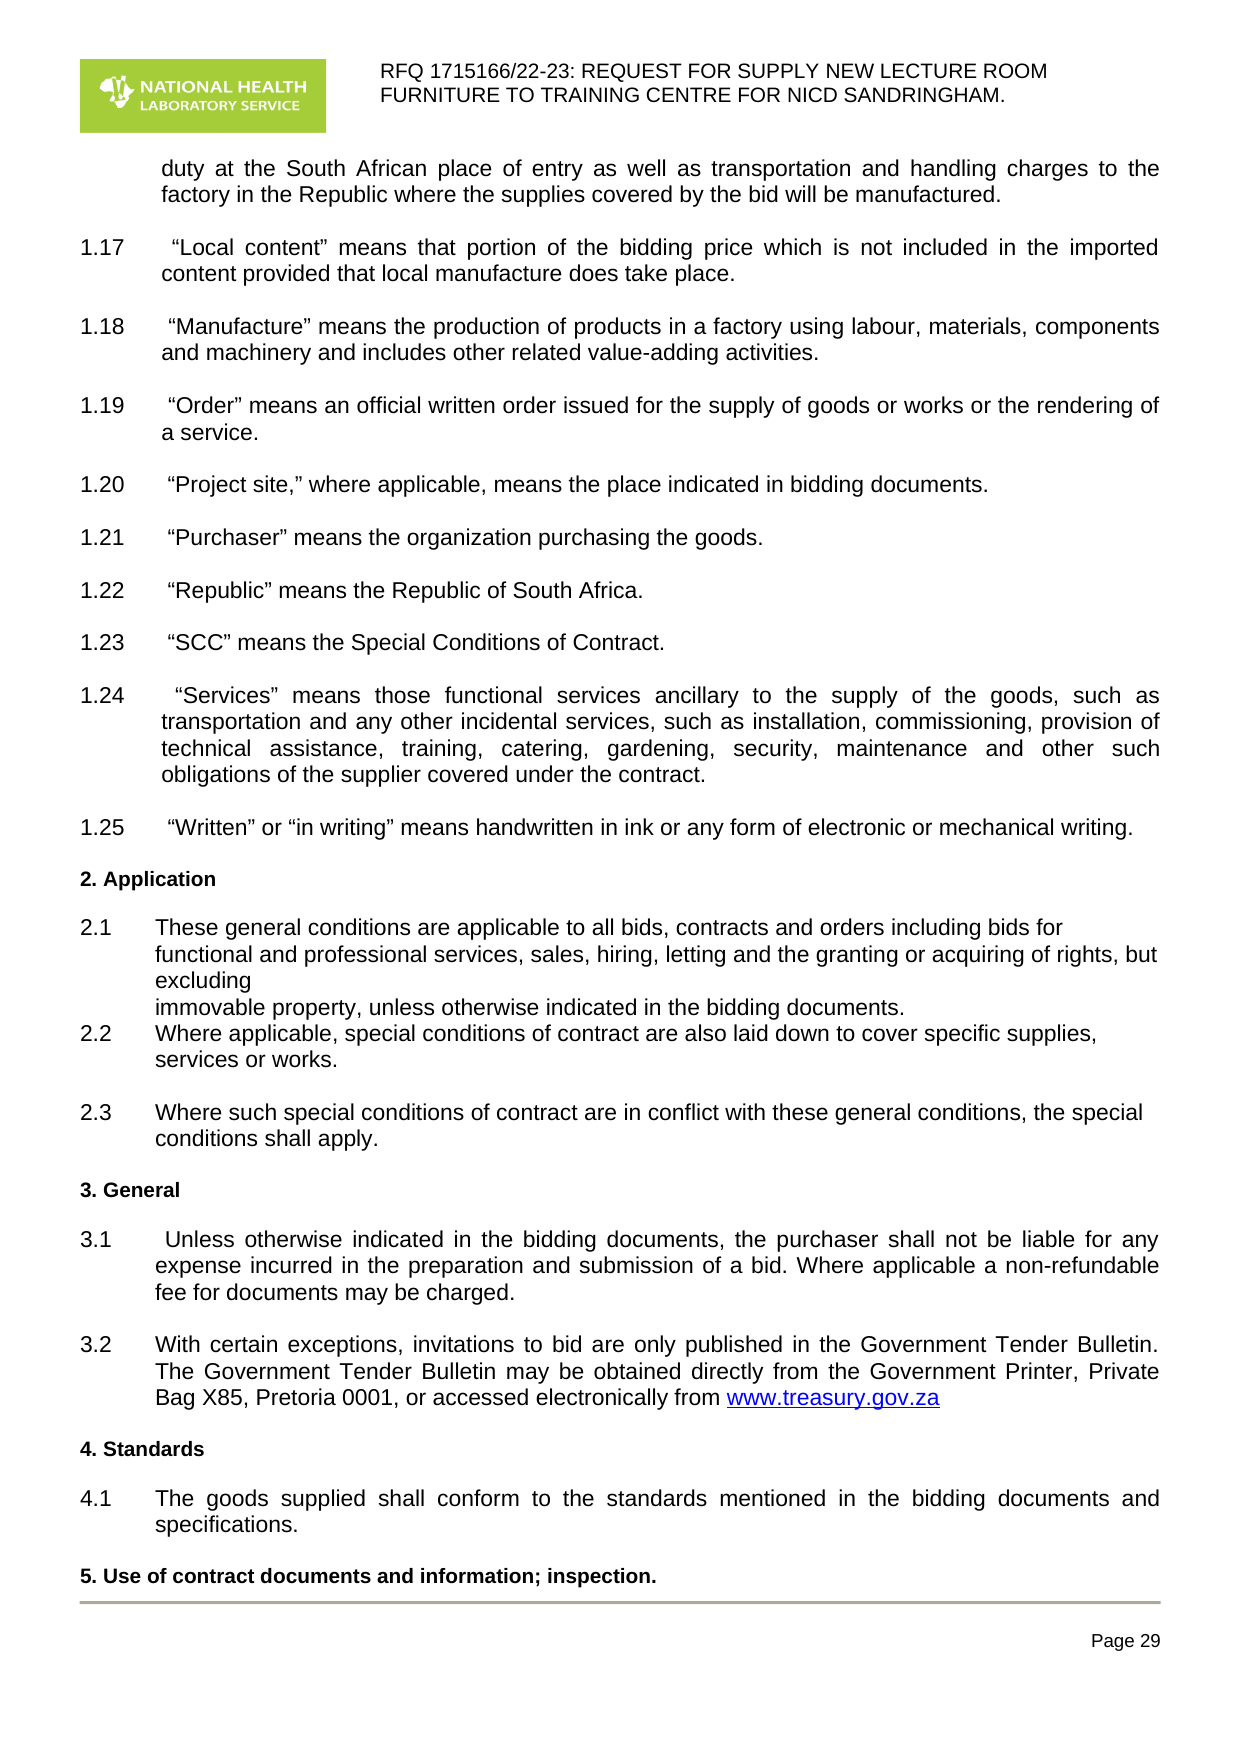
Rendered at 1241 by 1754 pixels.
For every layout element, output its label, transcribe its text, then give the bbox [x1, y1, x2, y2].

text immovable property, unless otherwise indicated in the bidding documents. [80, 993, 1161, 1020]
picture [79, 59, 327, 133]
text 4. Standards [80, 1437, 1161, 1461]
list “Services” means those functional services ancillary to the supply of the goods, such as transportation and any other incidental services, such as installation, commissioning, provision of technical assistance, training, catering, gardening, security, maintenance and other such obligations of the supplier covered under the contract. [80, 682, 1161, 787]
text 2.3 Where such special conditions of contract are in conflict with these general conditions, the special conditions shall apply. [80, 1099, 1161, 1152]
list “Republic” means the Republic of South Africa. [80, 577, 1161, 603]
text 2. Application [80, 866, 1161, 890]
list “Project site,” where applicable, means the place indicated in bidding documents. [80, 471, 1161, 497]
text 5. Use of contract documents and information; inspection. [80, 1564, 1161, 1588]
text 2.2 Where applicable, special conditions of contract are also laid down to cover specific supplies, services or works. [80, 1020, 1161, 1072]
list “Local content” means that portion of the bidding price which is not included in the imported content provided that local manufacture does take place. [80, 234, 1161, 287]
text 2.1 These general conditions are applicable to all bids, contracts and orders including bids for functional and professional services, sales, hiring, letting and the granting or acquiring of rights, but excluding [80, 914, 1161, 993]
text 3.1 Unless otherwise indicated in the bidding documents, the purchaser shall not be liable for any expense incurred in the preparation and submission of a bid. Where applicable a non-refundable fee for documents may be charged. [80, 1226, 1161, 1305]
list “Order” means an official written order issued for the supply of goods or works or the rendering of a service. [80, 392, 1161, 445]
list “Purchaser” means the organization purchasing the goods. [80, 524, 1161, 550]
text 3.2 With certain exceptions, invitations to bid are only published in the Government Tender Bulletin. The Government Tender Bulletin may be obtained directly from the Government Printer, Private Bag X85, Pretoria 0001, or accessed electronically from www.treasury.gov.za [80, 1331, 1161, 1410]
list “SCC” means the Special Conditions of Contract. [80, 629, 1161, 656]
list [80, 155, 1161, 208]
list “Written” or “in writing” means handwritten in ink or any form of electronic or mechanical writing. [80, 814, 1161, 840]
text 4.1 The goods supplied shall conform to the standards mentioned in the bidding documents and specifications. [80, 1484, 1161, 1537]
list “Manufacture” means the production of products in a factory using labour, materials, components and machinery and includes other related value-adding activities. [80, 313, 1161, 366]
text 3. General [80, 1178, 1161, 1202]
